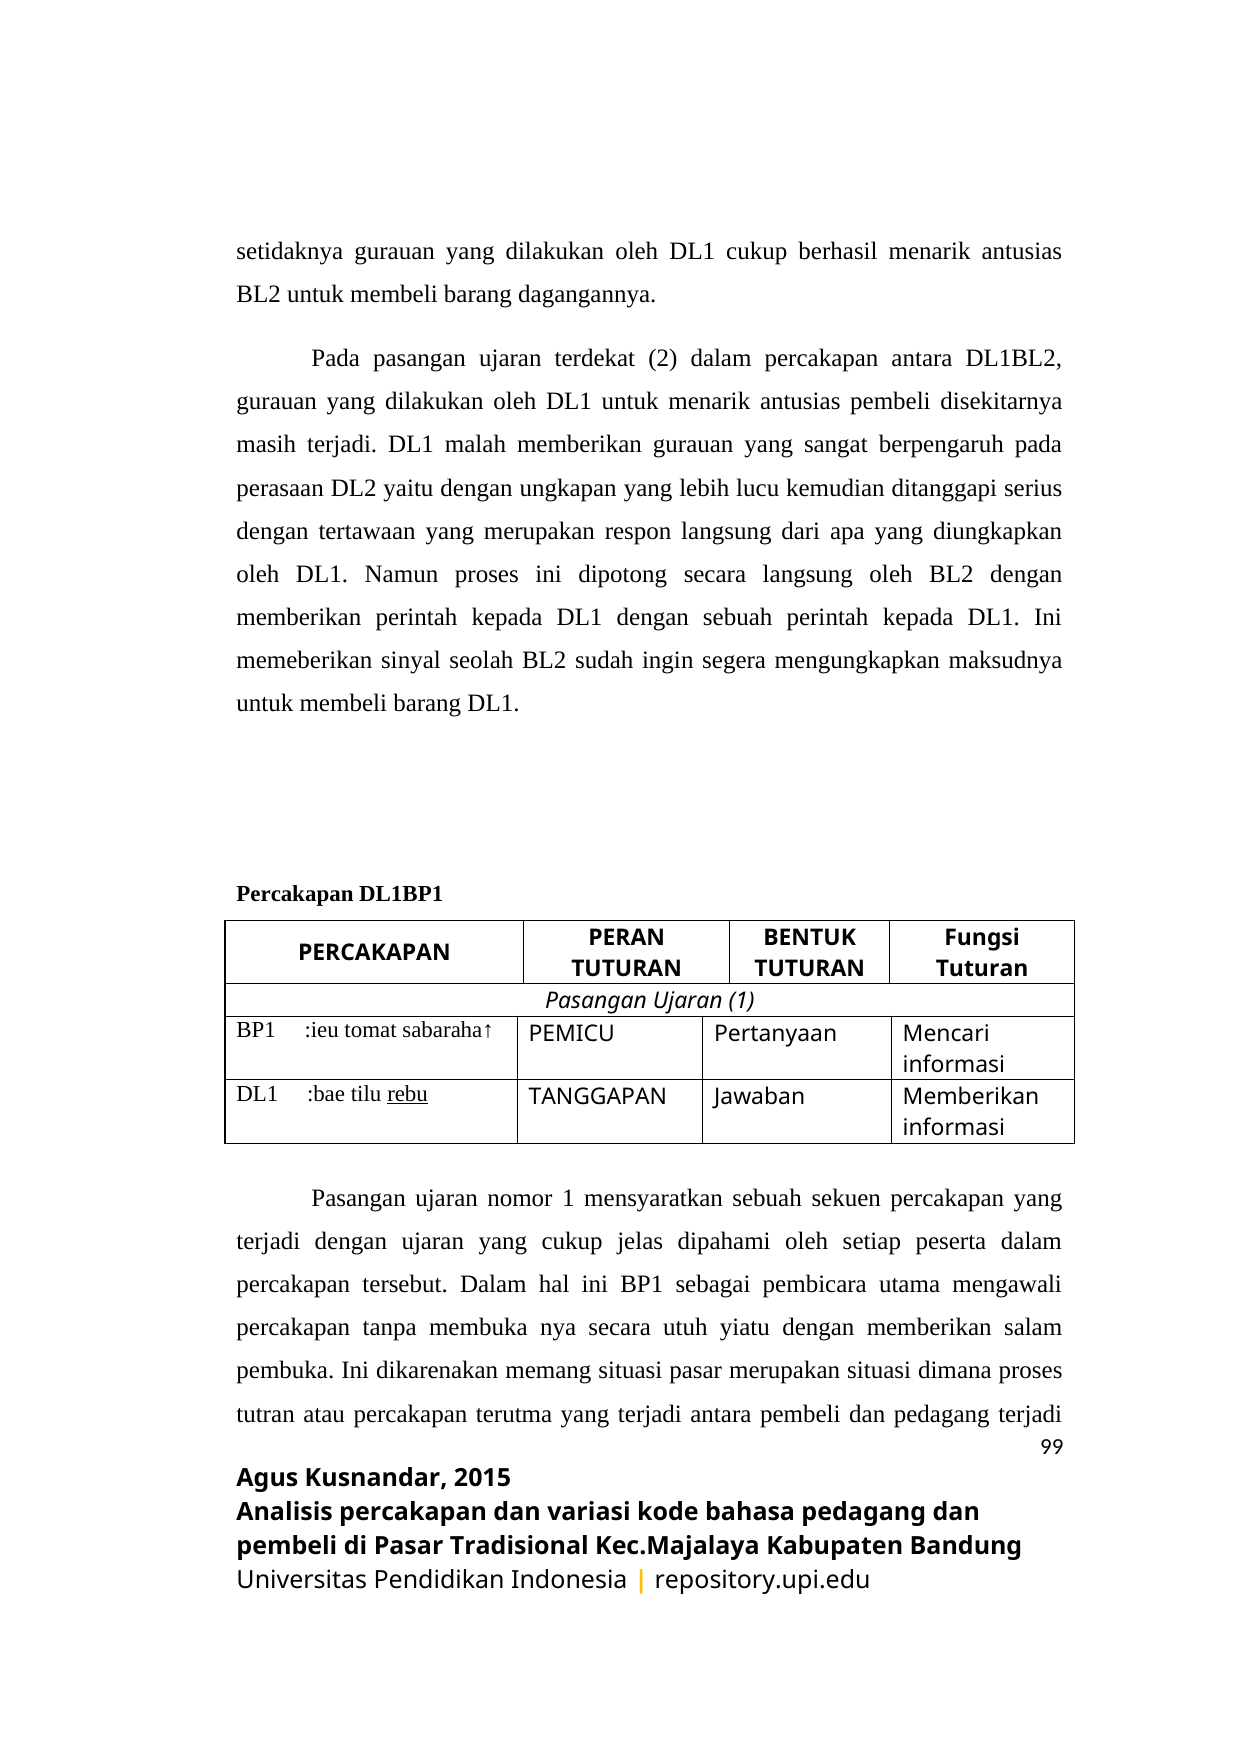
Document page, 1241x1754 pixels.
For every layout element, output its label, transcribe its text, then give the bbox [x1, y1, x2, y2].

table_header Fungsi Tuturan [890, 1050, 1074, 1113]
table_cell Memberikan informasi [892, 1210, 1074, 1272]
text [236, 236, 1063, 437]
table_cell Pertanyaan [703, 1146, 891, 1208]
table_header PERAN TUTURAN [524, 1050, 729, 1113]
text Percakapan DL1BP1 [236, 1009, 1063, 1036]
table_header PERCAKAPAN [226, 1050, 523, 1113]
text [236, 1312, 1063, 1427]
table_cell Jawaban [703, 1210, 891, 1272]
table_cell DL1 :bae tilu rebu [226, 1210, 517, 1272]
text Pada pasangan ujaran terdekat (2) dalam percakapan antara DL1BL2, gurauan yang dilakukan oleh DL1 untuk menarik antusias pembeli disekitarnya masih terjadi. DL1 malah memberikan gurauan yang sangat berpengaruh pada perasaan DL2 yaitu dengan ungkapan yang lebih lucu kemudian ditanggapi serius dengan tertawaan yang merupakan respon langsung dari apa yang diungkapkan oleh DL1. Namun proses ini dipotong secara langsung oleh BL2 dengan memberikan perintah kepada DL1 dengan sebuah perintah kepada DL1. Ini memeberikan sinyal seolah BL2 sudah ingin segera mengungkapkan maksudnya untuk membeli barang DL1. [236, 473, 1063, 846]
table_cell BP1 :ieu tomat sabaraha↑ [226, 1146, 517, 1208]
table_cell Pasangan Ujaran (1) [226, 1114, 1074, 1145]
table_cell TANGGAPAN [518, 1210, 702, 1272]
table_cell PEMICU [518, 1146, 702, 1208]
table_cell Mencari informasi [892, 1146, 1074, 1208]
table_header BENTUK TUTURAN [730, 1050, 889, 1113]
